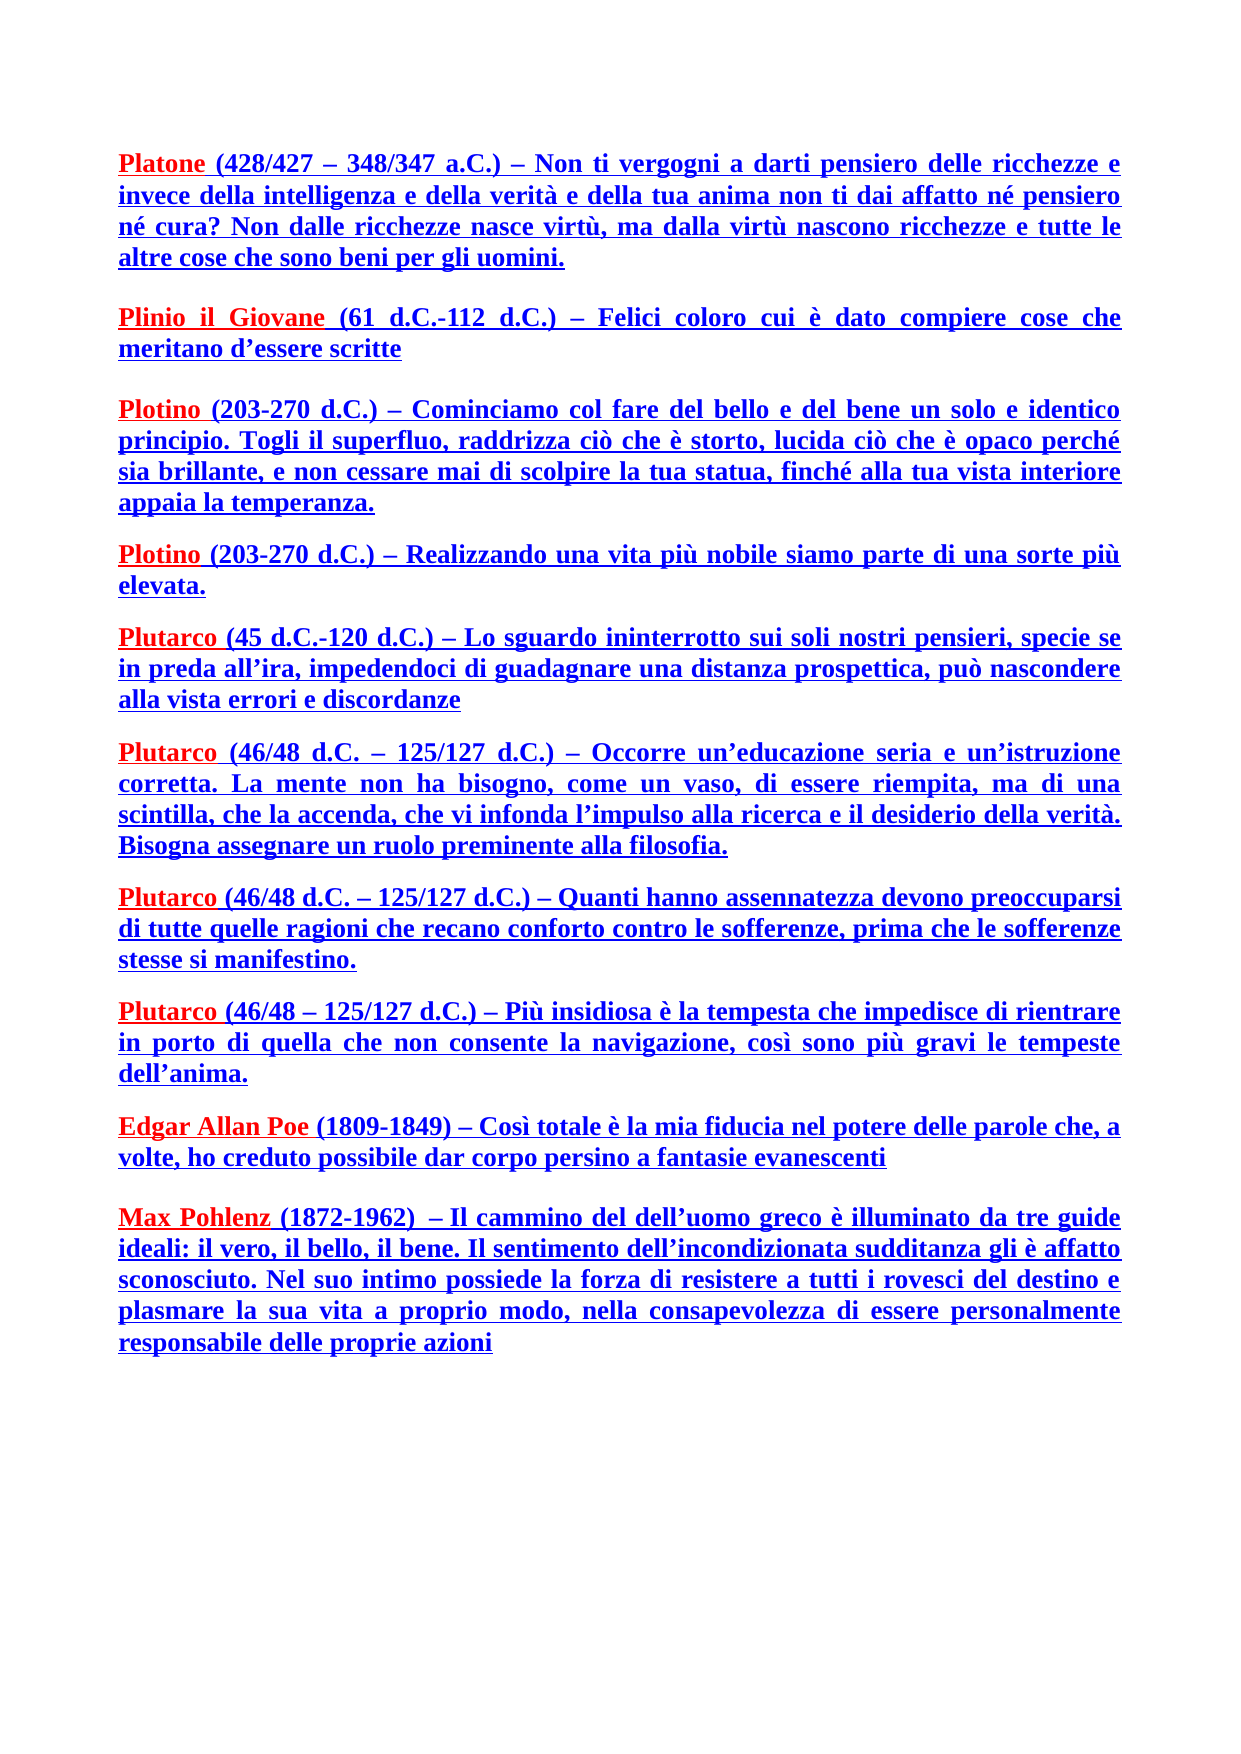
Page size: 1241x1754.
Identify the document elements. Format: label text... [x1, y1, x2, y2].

subtitle Plotino (203-270 d.C.) – Realizzando una vita più nobile siamo parte di una sorte più elevata. [118, 538, 1122, 601]
subtitle Plotino (203-270 d.C.) – Cominciamo col fare del bello e del bene un solo e identico principio. Togli il superfluo, raddrizza ciò che è storto, lucida ciò che è opaco perché sia brillante, e non cessare mai di scolpire la tua statua, finché alla tua vista interiore appaia la temperanza. [118, 393, 1122, 482]
subtitle Plutarco (45 d.C.-120 d.C.) – Lo sguardo ininterrotto sui soli nostri pensieri, specie se in preda all’ira, impedendoci di guadagnare una distanza prospettica, può nascondere alla vista errori e discordanze [118, 681, 1122, 715]
subtitle Max Pohlenz (1872-1962) – Il cammino del dell’uomo greco è illuminato da tre guide ideali: il vero, il bello, il bene. Il sentimento dell’incondizionata sudditanza gli è affatto sconosciuto. Nel suo intimo possiede la forza di resistere a tutti i rovesci del destino e plasmare la sua vita a proprio modo, nella consapevolezza di essere personalmente responsabile delle proprie azioni [118, 1261, 1122, 1322]
subtitle Plutarco (46/48 d.C. – 125/127 d.C.) – Occorre un’educazione seria e un’istruzione corretta. La mente non ha bisogno, come un vaso, di essere riempita, ma di una scintilla, che la accenda, che vi infonda l’impulso alla ricerca e il desiderio della verità. Bisogna assegnare un ruolo preminente alla filosofia. [118, 827, 1122, 860]
subtitle Plutarco (45 d.C.-120 d.C.) – Lo sguardo ininterrotto sui soli nostri pensieri, specie se in preda all’ira, impedendoci di guadagnare una distanza prospettica, può nascondere alla vista errori e discordanze [118, 650, 1122, 680]
text Plutarco (46/48 d.C. – 125/127 d.C.) – Quanti hanno assennatezza devono preoccuparsi di tutte quelle ragioni che recano conforto contro le sofferenze, prima che le sofferenze stesse si manifestino. [118, 910, 1122, 939]
subtitle Plutarco (45 d.C.-120 d.C.) – Lo sguardo ininterrotto sui soli nostri pensieri, specie se in preda all’ira, impedendoci di guadagnare una distanza prospettica, può nascondere alla vista errori e discordanze [118, 621, 1122, 648]
subtitle Max Pohlenz (1872-1962) – Il cammino del dell’uomo greco è illuminato da tre guide ideali: il vero, il bello, il bene. Il sentimento dell’incondizionata sudditanza gli è affatto sconosciuto. Nel suo intimo possiede la forza di resistere a tutti i rovesci del destino e plasmare la sua vita a proprio modo, nella consapevolezza di essere personalmente responsabile delle proprie azioni [118, 1323, 1122, 1357]
subtitle Plutarco (46/48 d.C. – 125/127 d.C.) – Occorre un’educazione seria e un’istruzione corretta. La mente non ha bisogno, come un vaso, di essere riempita, ma di una scintilla, che la accenda, che vi infonda l’impulso alla ricerca e il desiderio della verità. Bisogna assegnare un ruolo preminente alla filosofia. [118, 795, 1122, 825]
text Platone (428/427 – 348/347 a.C.) – Non ti vergogni a darti pensiero delle ricchezze e invece della intelligenza e della verità e della tua anima non ti dai affatto né pensiero né cura? Non dalle ricchezze nasce virtù, ma dalla virtù nascono ricchezze e tutte le altre cose che sono beni per gli uomini. [118, 238, 1122, 272]
subtitle Max Pohlenz (1872-1962) – Il cammino del dell’uomo greco è illuminato da tre guide ideali: il vero, il bello, il bene. Il sentimento dell’incondizionata sudditanza gli è affatto sconosciuto. Nel suo intimo possiede la forza di resistere a tutti i rovesci del destino e plasmare la sua vita a proprio modo, nella consapevolezza di essere personalmente responsabile delle proprie azioni [118, 1201, 1122, 1259]
subtitle Plinio il Giovane (61 d.C.-112 d.C.) – Felici coloro cui è dato compiere cose che meritano d’essere scritte [118, 330, 1122, 364]
text Plutarco (46/48 d.C. – 125/127 d.C.) – Quanti hanno assennatezza devono preoccuparsi di tutte quelle ragioni che recano conforto contro le sofferenze, prima che le sofferenze stesse si manifestino. [118, 881, 1122, 908]
text Plutarco (46/48 d.C. – 125/127 d.C.) – Quanti hanno assennatezza devono preoccuparsi di tutte quelle ragioni che recano conforto contro le sofferenze, prima che le sofferenze stesse si manifestino. [118, 941, 1122, 974]
text Platone (428/427 – 348/347 a.C.) – Non ti vergogni a darti pensiero delle ricchezze e invece della intelligenza e della verità e della tua anima non ti dai affatto né pensiero né cura? Non dalle ricchezze nasce virtù, ma dalla virtù nascono ricchezze e tutte le altre cose che sono beni per gli uomini. [118, 207, 1122, 237]
subtitle Plotino (203-270 d.C.) – Cominciamo col fare del bello e del bene un solo e identico principio. Togli il superfluo, raddrizza ciò che è storto, lucida ciò che è opaco perché sia brillante, e non cessare mai di scolpire la tua statua, finché alla tua vista interiore appaia la temperanza. [118, 484, 1122, 517]
subtitle Plutarco (46/48 d.C. – 125/127 d.C.) – Occorre un’educazione seria e un’istruzione corretta. La mente non ha bisogno, come un vaso, di essere riempita, ma di una scintilla, che la accenda, che vi infonda l’impulso alla ricerca e il desiderio della verità. Bisogna assegnare un ruolo preminente alla filosofia. [118, 736, 1122, 763]
text Platone (428/427 – 348/347 a.C.) – Non ti vergogni a darti pensiero delle ricchezze e invece della intelligenza e della verità e della tua anima non ti dai affatto né pensiero né cura? Non dalle ricchezze nasce virtù, ma dalla virtù nascono ricchezze e tutte le altre cose che sono beni per gli uomini. [118, 148, 1122, 206]
text Plutarco (46/48 – 125/127 d.C.) – Più insidiosa è la tempesta che impedisce di rientrare in porto di quella che non consente la navigazione, così sono più gravi le tempeste dell’anima. [118, 995, 1122, 1054]
subtitle Edgar Allan Poe (1809-1849) – Così totale è la mia fiducia nel potere delle parole che, a volte, ho creduto possibile dar corpo persino a fantasie evanescenti [118, 1109, 1122, 1172]
subtitle Plinio il Giovane (61 d.C.-112 d.C.) – Felici coloro cui è dato compiere cose che meritano d’essere scritte [118, 301, 1122, 328]
text Plutarco (46/48 – 125/127 d.C.) – Più insidiosa è la tempesta che impedisce di rientrare in porto di quella che non consente la navigazione, così sono più gravi le tempeste dell’anima. [118, 1055, 1122, 1089]
subtitle Plutarco (46/48 d.C. – 125/127 d.C.) – Occorre un’educazione seria e un’istruzione corretta. La mente non ha bisogno, come un vaso, di essere riempita, ma di una scintilla, che la accenda, che vi infonda l’impulso alla ricerca e il desiderio della verità. Bisogna assegnare un ruolo preminente alla filosofia. [118, 764, 1122, 794]
